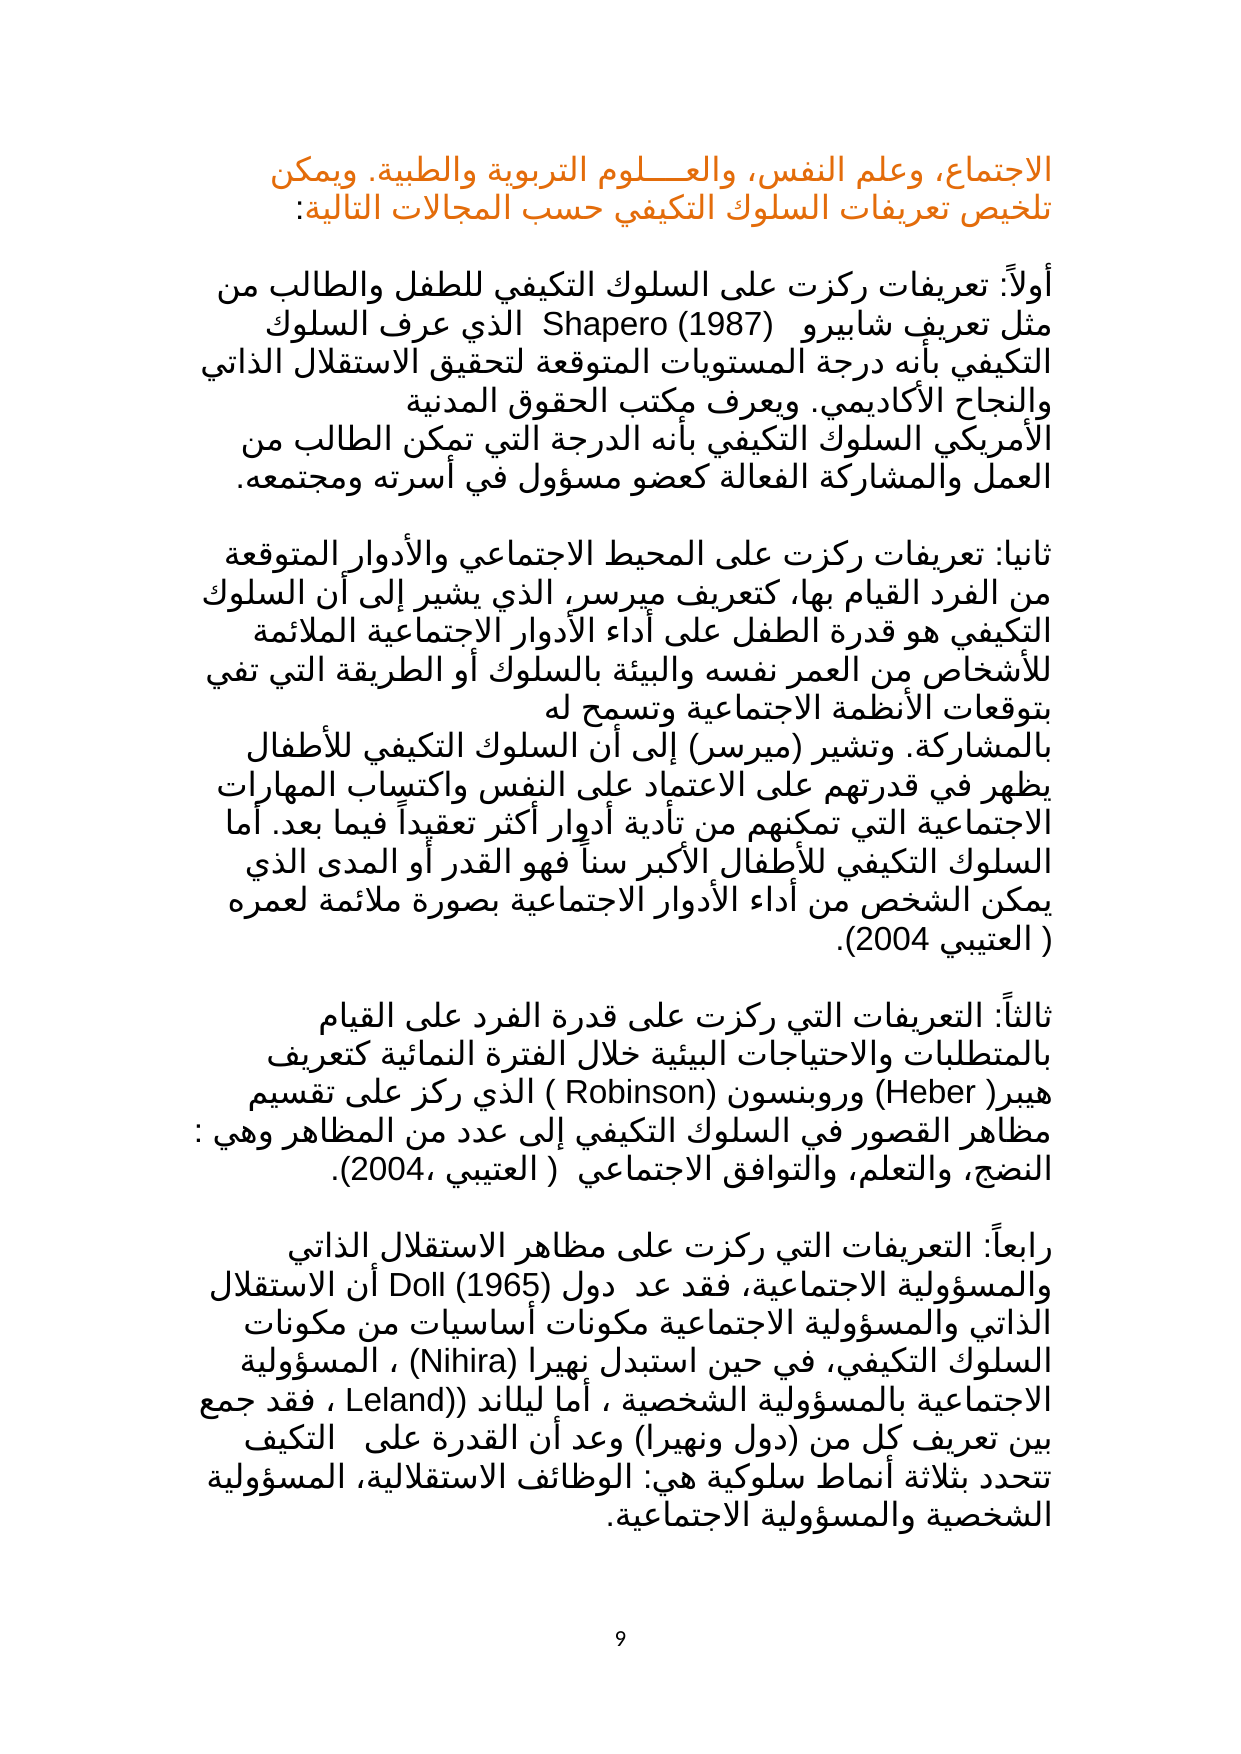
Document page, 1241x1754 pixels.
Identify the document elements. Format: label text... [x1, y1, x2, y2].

text رابعاً: التعريفات التي ركزت على مظاهر الاستقلال الذاتي والمسؤولية الاجتماعية، فقد عد دول (Doll (1965 أن الاستقلال الذاتي والمسؤولية الاجتماعية مكونات أساسيات من مكونات السلوك التكيفي، في حين استبدل نهيرا (Nihira) ، المسؤولية الاجتماعية بالمسؤولية الشخصية ، أما ليلاند ((Leland ، فقد جمع بين تعريف كل من (دول ونهيرا) وعد أن القدرة على التكيف تتحدد بثلاثة أنماط سلوكية هي: الوظائف الاستقلالية، المسؤولية الشخصية والمسؤولية الاجتماعية. [187, 1226, 1053, 1534]
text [187, 150, 1053, 227]
text ثانيا: تعريفات ركزت على المحيط الاجتماعي والأدوار المتوقعة من الفرد القيام بها، كتعريف ميرسر، الذي يشير إلى أن السلوك التكيفي هو قدرة الطفل على أداء الأدوار الاجتماعية الملائمة للأشخاص من العمر نفسه والبيئة بالسلوك أو الطريقة التي تفي بتوقعات الأنظمة الاجتماعية وتسمح له بالمشاركة. وتشير (ميرسر) إلى أن السلوك التكيفي للأطفال يظهر في قدرتهم على الاعتماد على النفس واكتساب المهارات الاجتماعية التي تمكنهم من تأدية أدوار أكثر تعقيداً فيما بعد. أما السلوك التكيفي للأطفال الأكبر سناً فهو القدر أو المدى الذي يمكن الشخص من أداء الأدوار الاجتماعية بصورة ملائمة لعمره ( العتيبي 2004). [187, 534, 1053, 957]
text أولاً: تعريفات ركزت على السلوك التكيفي للطفل والطالب من مثل تعريف شابيرو (Shapero (1987 الذي عرف السلوك التكيفي بأنه درجة المستويات المتوقعة لتحقيق الاستقلال الذاتي والنجاح الأكاديمي. ويعرف مكتب الحقوق المدنية الأمريكي السلوك التكيفي بأنه الدرجة التي تمكن الطالب من العمل والمشاركة الفعالة كعضو مسؤول في أسرته ومجتمعه. [187, 265, 1053, 496]
text ثالثاً: التعريفات التي ركزت على قدرة الفرد على القيام بالمتطلبات والاحتياجات البيئية خلال الفترة النمائية كتعريف هيبر( Heber) وروبنسون (Robinson ) الذي ركز على تقسيم مظاهر القصور في السلوك التكيفي إلى عدد من المظاهر وهي : النضج، والتعلم، والتوافق الاجتماعي ( العتيبي ،2004). [187, 996, 1053, 1188]
